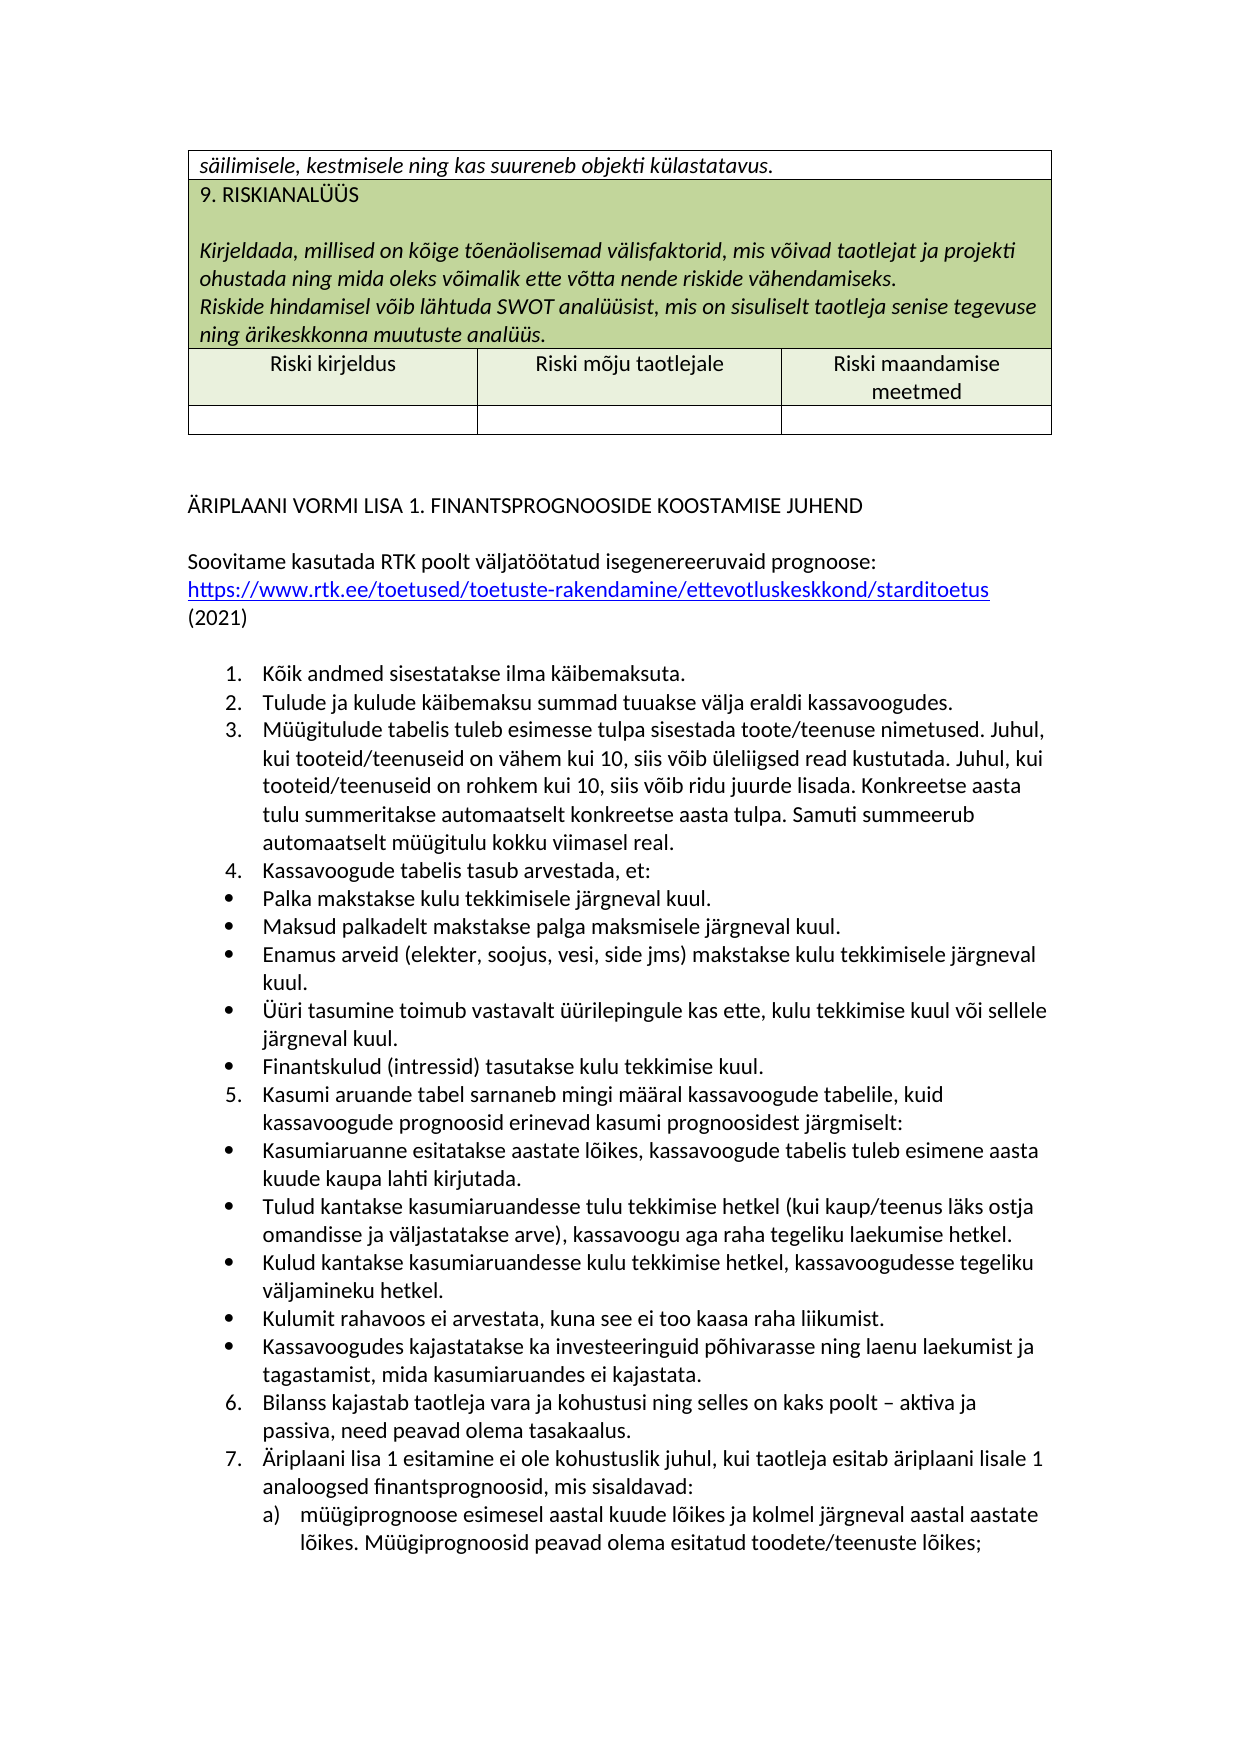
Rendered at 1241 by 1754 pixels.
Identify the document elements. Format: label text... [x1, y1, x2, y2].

list Kassavoogudes kajastatakse ka investeeringuid põhivarasse ning laenu laekumist ja tagastamist, mida kasumiaruandes ei kajastata. [225, 1332, 1053, 1388]
list Tulude ja kulude käibemaksu summad tuuakse välja eraldi kassavoogudes. [225, 688, 1053, 716]
table_cell Riski mõju taotlejale [478, 349, 781, 405]
list Müügitulude tabelis tuleb esimesse tulpa sisestada toote/teenuse nimetused. Juhul, kui tooteid/teenuseid on vähem kui 10, siis võib üleliigsed read kustutada. Juhul, kui tooteid/teenuseid on rohkem kui 10, siis võib ridu juurde lisada. Konkreetse aasta tulu summeritakse automaatselt konkreetse aasta tulpa. Samuti summeerub automaatselt müügitulu kokku viimasel real. [225, 716, 1053, 856]
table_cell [189, 151, 1051, 179]
list Enamus arveid (elekter, soojus, vesi, side jms) makstakse kulu tekkimisele järgneval kuul. [225, 940, 1053, 996]
table_cell [782, 406, 1051, 434]
table_cell 9. RISKIANALÜÜS Kirjeldada, millised on kõige tõenäolisemad välisfaktorid, mis võivad taotlejat ja projekti ohustada ning mida oleks võimalik ette võtta nende riskide vähendamiseks. Riskide hindamisel võib lähtuda SWOT analüüsist, mis on sisuliselt taotleja senise tegevuse ning ärikeskkonna muutuste analüüs. [189, 180, 1051, 348]
list Kasumi aruande tabel sarnaneb mingi määral kassavoogude tabelile, kuid kassavoogude prognoosid erinevad kasumi prognoosidest järgmiselt: [225, 1080, 1053, 1136]
list Finantskulud (intressid) tasutakse kulu tekkimise kuul. [225, 1052, 1053, 1080]
list Kõik andmed sisestatakse ilma käibemaksuta. [225, 659, 1053, 688]
list Palka makstakse kulu tekkimisele järgneval kuul. [225, 884, 1053, 912]
list Kulumit rahavoos ei arvestata, kuna see ei too kaasa raha liikumist. [225, 1304, 1053, 1332]
text Soovitame kasutada RTK poolt väljatöötatud isegenereeruvaid prognoose: https://www.rtk.ee/toetused/toetuste-rakendamine/ettevotluskeskkond/starditoetus (2021) [187, 547, 1053, 632]
list Tulud kantakse kasumiaruandesse tulu tekkimise hetkel (kui kaup/teenus läks ostja omandisse ja väljastatakse arve), kassavoogu aga raha tegeliku laekumise hetkel. [225, 1192, 1053, 1248]
table_cell Riski kirjeldus [189, 349, 477, 405]
list Äriplaani lisa 1 esitamine ei ole kohustuslik juhul, kui taotleja esitab äriplaani lisale 1 analoogsed finantsprognoosid, mis sisaldavad: [225, 1444, 1053, 1500]
text ÄRIPLAANI VORMI LISA 1. FINANTSPROGNOOSIDE KOOSTAMISE JUHEND [187, 491, 1053, 519]
table_cell [478, 406, 781, 434]
list Maksud palkadelt makstakse palga maksmisele järgneval kuul. [225, 912, 1053, 940]
list Kulud kantakse kasumiaruandesse kulu tekkimise hetkel, kassavoogudesse tegeliku väljamineku hetkel. [225, 1248, 1053, 1304]
list Kasumiaruanne esitatakse aastate lõikes, kassavoogude tabelis tuleb esimene aasta kuude kaupa lahti kirjutada. [225, 1136, 1053, 1192]
list Üüri tasumine toimub vastavalt üürilepingule kas ette, kulu tekkimise kuul või sellele järgneval kuul. [225, 996, 1053, 1052]
list müügiprognoose esimesel aastal kuude lõikes ja kolmel järgneval aastal aastate lõikes. Müügiprognoosid peavad olema esitatud toodete/teenuste lõikes; [262, 1500, 1053, 1556]
table_cell [189, 406, 477, 434]
list Bilanss kajastab taotleja vara ja kohustusi ning selles on kaks poolt – aktiva ja passiva, need peavad olema tasakaalus. [225, 1388, 1053, 1444]
table_cell Riski maandamise meetmed [782, 349, 1051, 405]
list Kassavoogude tabelis tasub arvestada, et: [225, 856, 1053, 884]
